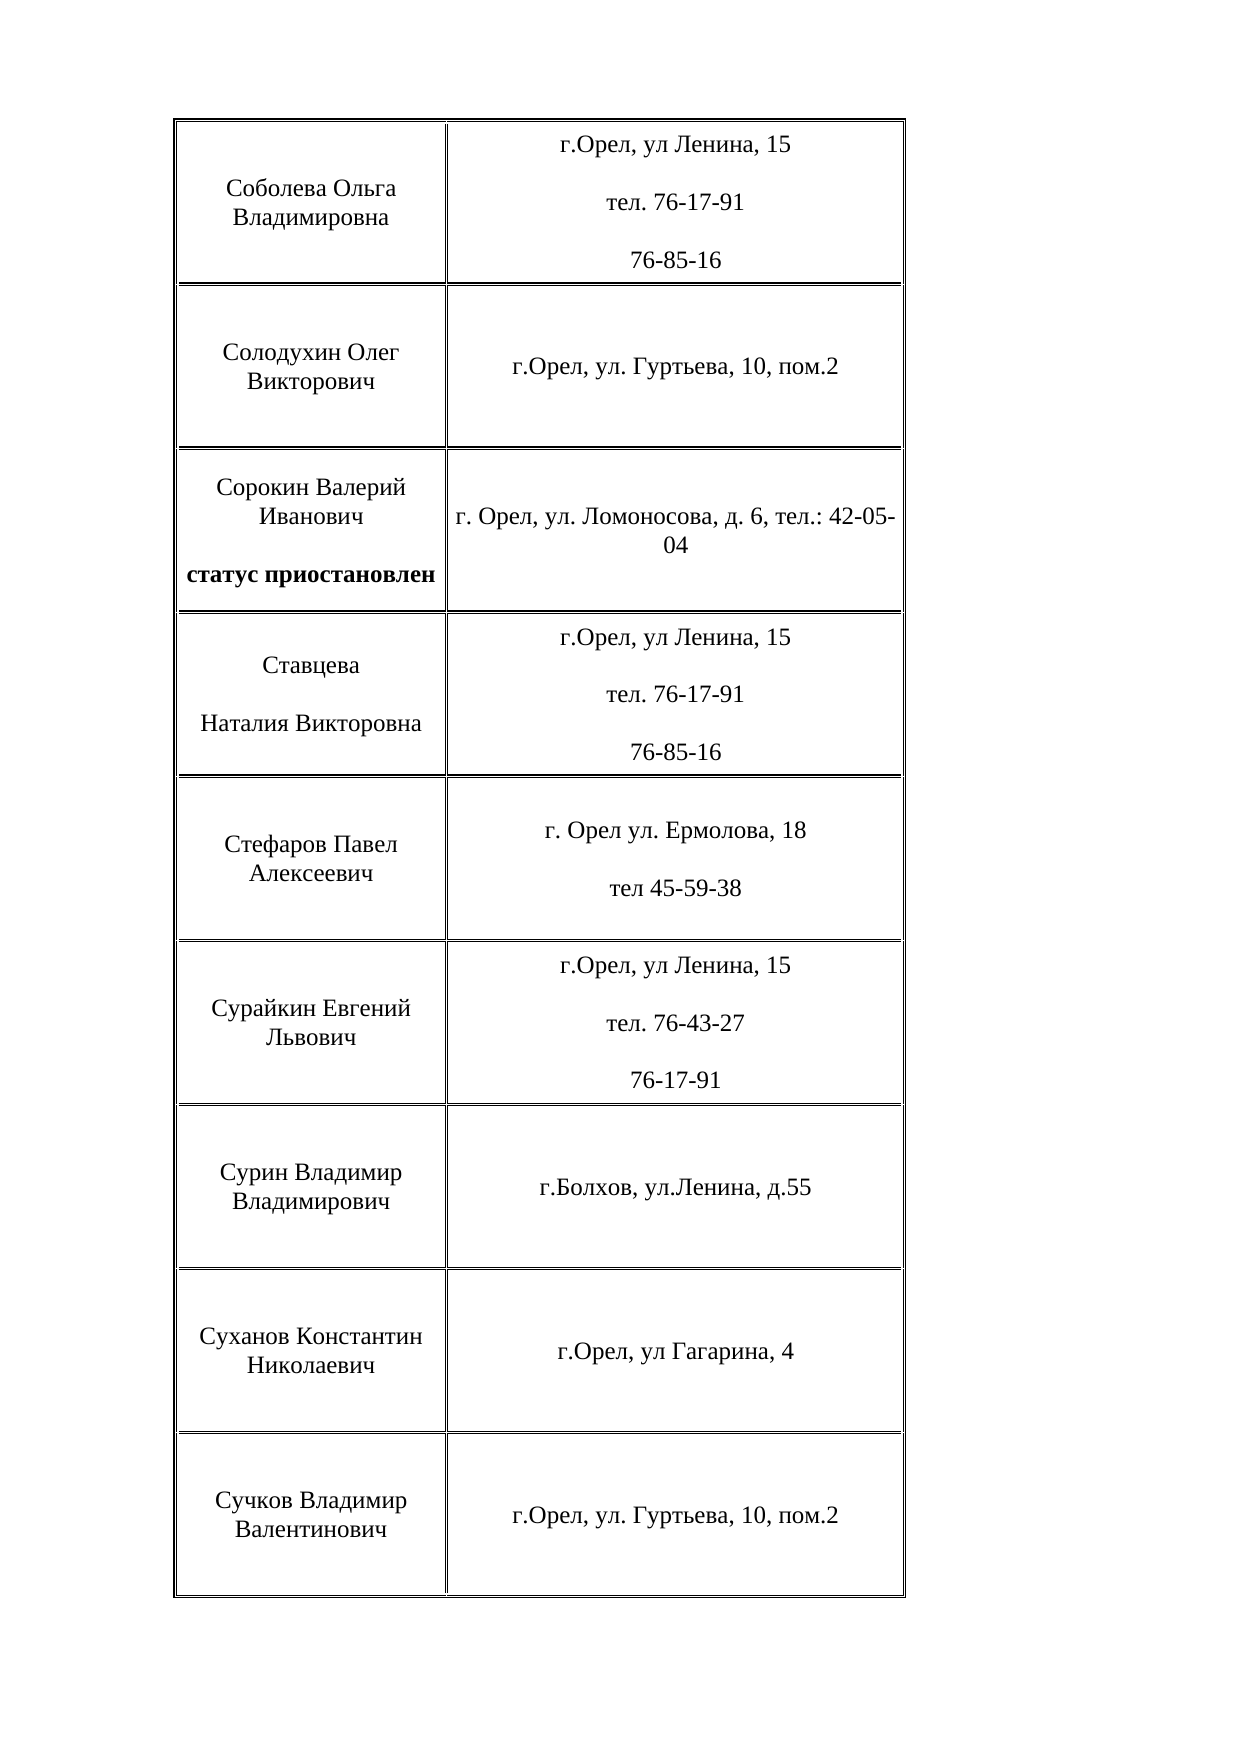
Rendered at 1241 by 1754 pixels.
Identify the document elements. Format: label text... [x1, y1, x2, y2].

table_cell г. Орел, ул. Ломоносова, д. 6, тел.: 42-05-04 [448, 446, 903, 610]
table_cell г.Орел, ул. Гуртьева, 10, пом.2 [448, 282, 903, 446]
table_cell Стефаров Павел Алексеевич [177, 774, 445, 938]
table_cell г.Болхов, ул.Ленина, д.55 [448, 1103, 903, 1267]
table_cell Сурин Владимир Владимирович [177, 1103, 445, 1267]
table_cell Сучков Владимир Валентинович [175, 1431, 447, 1595]
table_cell Солодухин Олег Викторович [177, 282, 445, 446]
table_cell Соболева Ольга Владимировна [177, 122, 447, 282]
table_cell г.Орел, ул Гагарина, 4 [447, 1267, 904, 1431]
table_cell Ставцева Наталия Викторовна [177, 610, 445, 774]
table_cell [447, 1431, 904, 1595]
table_cell Сорокин Валерий Иванович статус приостановлен [177, 446, 445, 610]
table_cell г.Орел, ул Ленина, 15 тел. 76-17-91 76-85-16 [447, 122, 903, 282]
table_cell Суханов Константин Николаевич [175, 1267, 447, 1431]
table_cell г.Орел, ул Ленина, 15 тел. 76-43-27 76-17-91 [448, 939, 903, 1102]
table_cell Сурайкин Евгений Львович [177, 939, 445, 1102]
table_cell г. Орел ул. Ермолова, 18 тел 45-59-38 [448, 774, 903, 938]
table_cell г.Орел, ул Ленина, 15 тел. 76-17-91 76-85-16 [448, 610, 903, 774]
